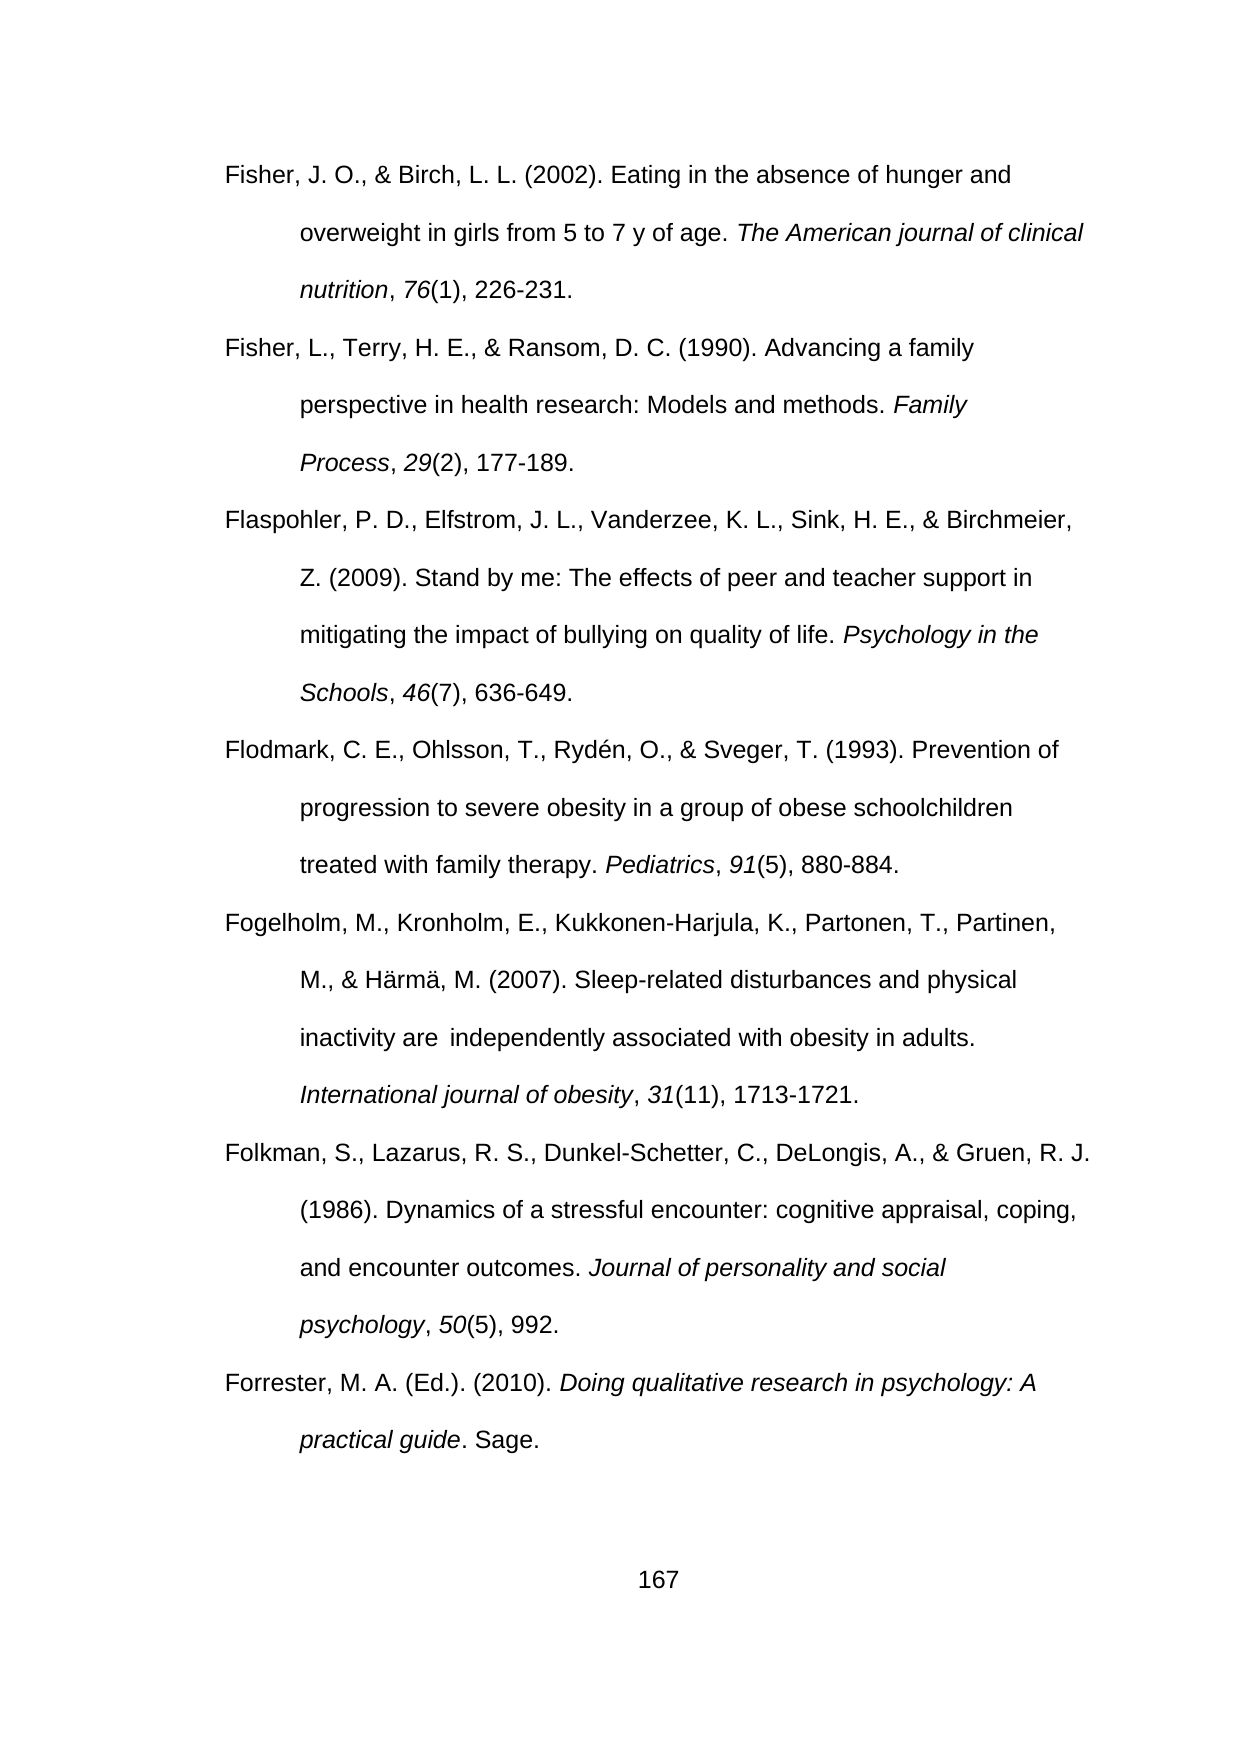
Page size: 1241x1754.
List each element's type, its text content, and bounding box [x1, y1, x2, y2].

text Fisher, J. O., & Birch, L. L. (2002). Eating in the absence of hunger and overweight in girls from 5 to 7 y of age. The American journal of clinical nutrition, 76(1), 226-231. [224, 160, 1092, 304]
text Flodmark, C. E., Ohlsson, T., Rydén, O., & Sveger, T. (1993). Prevention of progression to severe obesity in a group of obese schoolchildren treated with family therapy. Pediatrics, 91(5), 880-884. [224, 735, 1092, 879]
text Flaspohler, P. D., Elfstrom, J. L., Vanderzee, K. L., Sink, H. E., & Birchmeier, Z. (2009). Stand by me: The effects of peer and teacher support in mitigating the impact of bullying on quality of life. Psychology in the Schools, 46(7), 636-649. [224, 505, 1092, 706]
text Fisher, L., Terry, H. E., & Ransom, D. C. (1990). Advancing a family perspective in health research: Models and methods. Family Process, 29(2), 177-189. [224, 333, 1092, 476]
text Forrester, M. A. (Ed.). (2010). Doing qualitative research in psychology: A practical guide. Sage. [224, 1368, 1092, 1454]
text Fogelholm, M., Kronholm, E., Kukkonen-Harjula, K., Partonen, T., Partinen, M., & Härmä, M. (2007). Sleep-related disturbances and physical inactivity are independently associated with obesity in adults. International journal of obesity, 31(11), 1713-1721. [224, 908, 1092, 1109]
text Folkman, S., Lazarus, R. S., Dunkel-Schetter, C., DeLongis, A., & Gruen, R. J. (1986). Dynamics of a stressful encounter: cognitive appraisal, coping, and encounter outcomes. Journal of personality and social psychology, 50(5), 992. [224, 1138, 1092, 1339]
